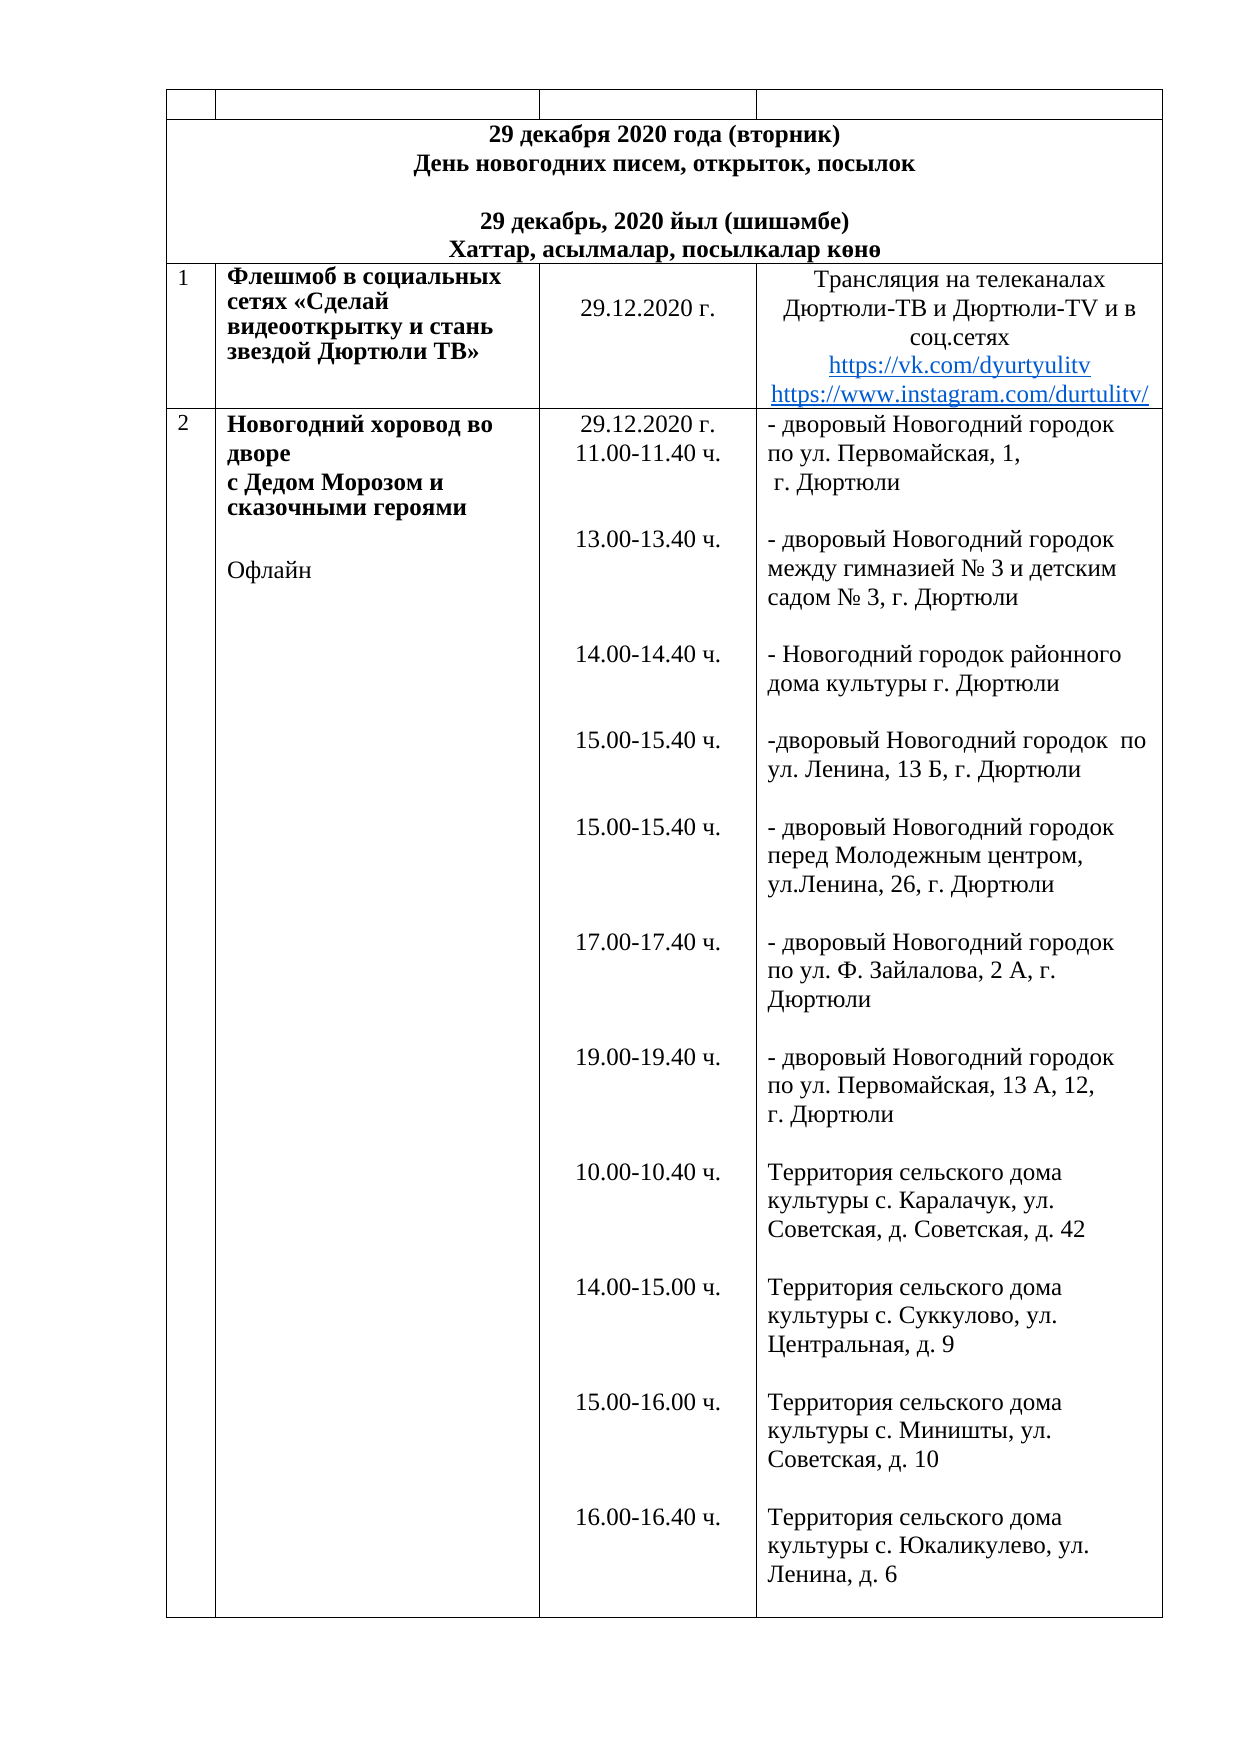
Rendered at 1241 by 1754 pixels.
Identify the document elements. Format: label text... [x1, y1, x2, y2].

table_cell 29 декабря 2020 года (вторник) День новогодних писем, открыток, посылок 29 декабрь, 2020 йыл (шишәмбе) Хаттар, асылмалар, посылкалар көнө [167, 120, 1162, 263]
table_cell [216, 90, 539, 118]
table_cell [757, 409, 1162, 1617]
table_cell Трансляция на телеканалах Дюртюли-ТВ и Дюртюли-TV и в соц.сетях https://vk.com/dyurtyulitv https://www.instagram.com/durtulitv/ [757, 264, 1162, 408]
table_cell 29.12.2020 г. [540, 264, 756, 408]
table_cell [540, 409, 756, 1617]
table_cell 2 [167, 409, 215, 1617]
table_cell Флешмоб в социальных сетях «Сделай видеооткрытку и стань звездой Дюртюли ТВ» [216, 264, 539, 408]
table_cell 7 [167, 90, 215, 118]
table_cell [540, 90, 756, 118]
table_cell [757, 90, 1162, 118]
table_cell 1 [167, 264, 215, 408]
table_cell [216, 409, 539, 1617]
